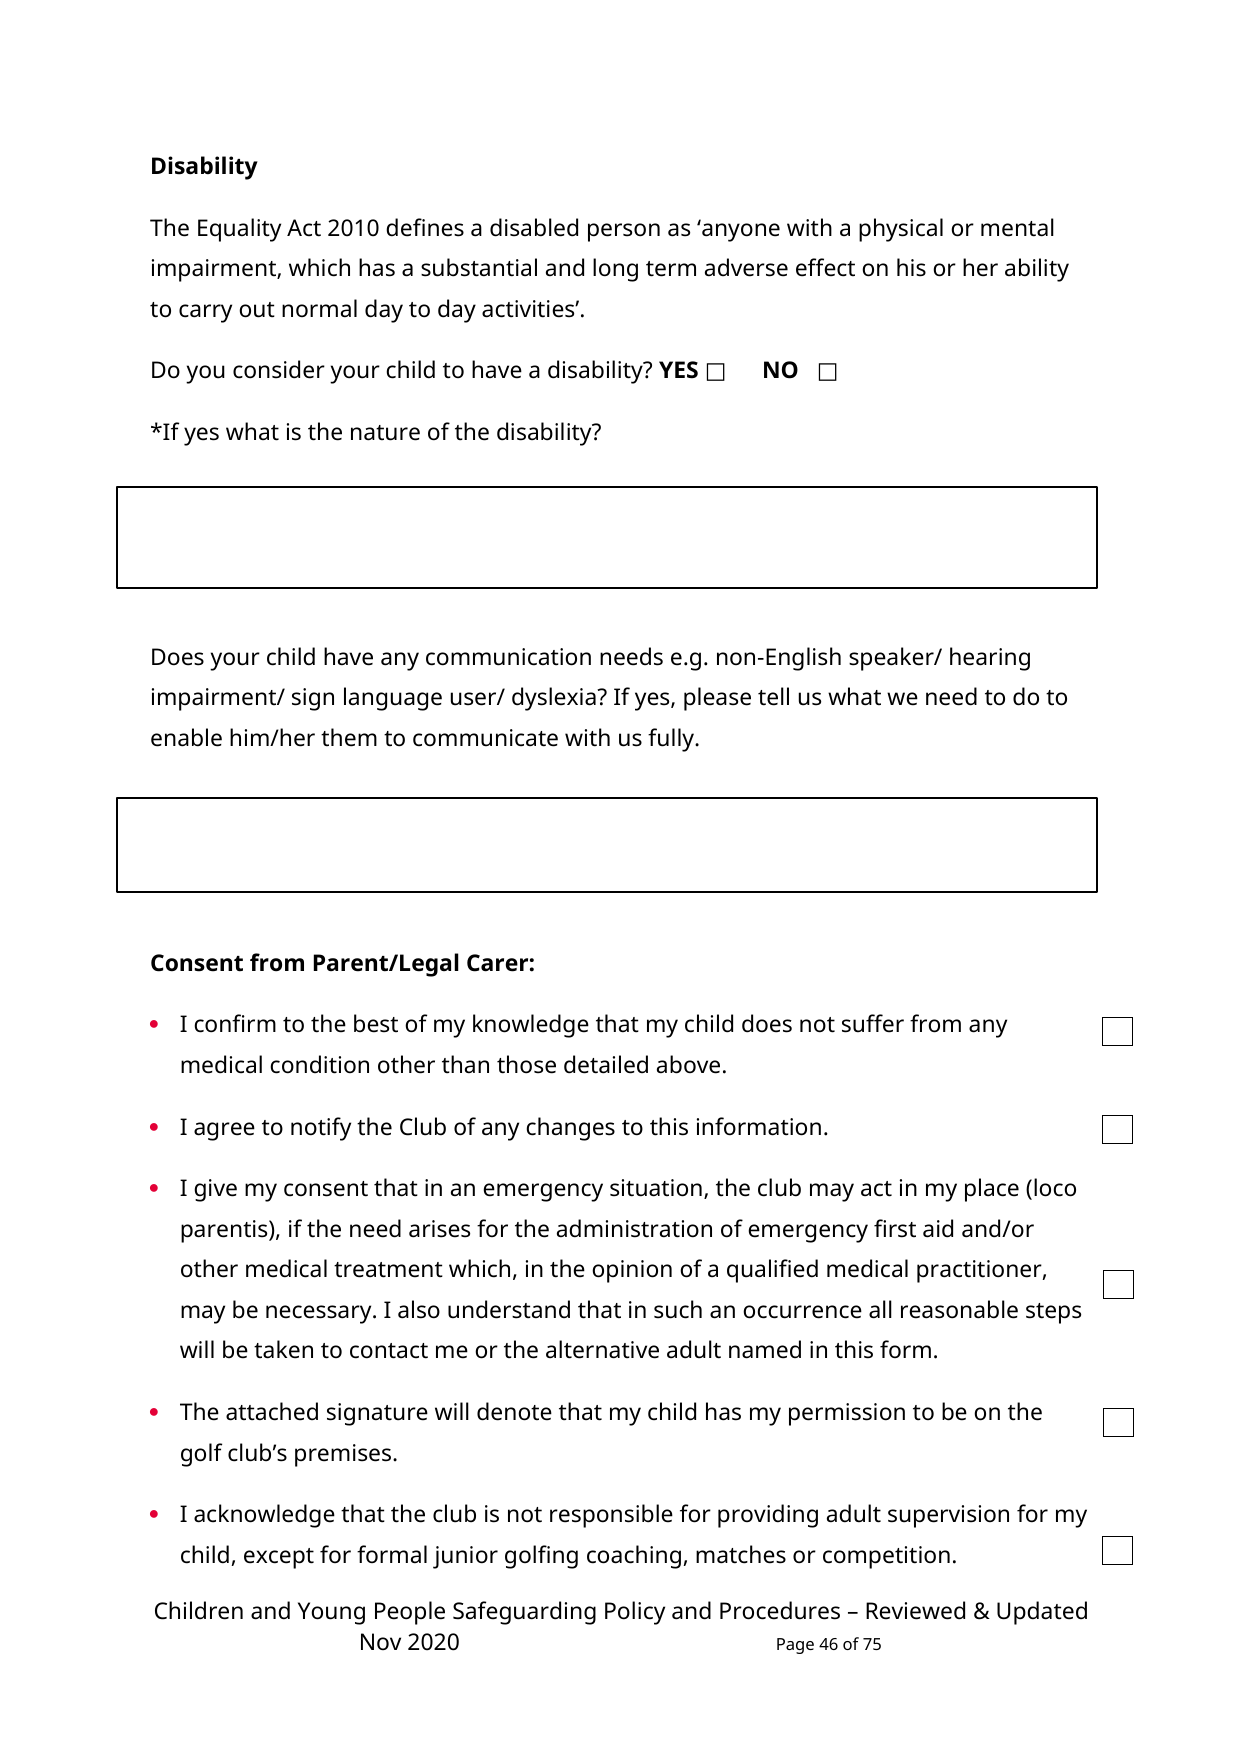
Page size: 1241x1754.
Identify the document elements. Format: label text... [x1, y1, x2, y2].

text Consent from Parent/Legal Carer: [150, 906, 1090, 978]
list The attached signature will denote that my child has my permission to be on the golf club’s premises. [150, 1396, 1090, 1468]
list I give my consent that in an emergency situation, the club may act in my place (loco parentis), if the need arises for the administration of emergency first aid and/or other medical treatment which, in the opinion of a qualified medical practitioner, may be necessary. I also understand that in such an occurrence all reasonable steps will be taken to contact me or the alternative adult named in this form. [150, 1172, 1090, 1366]
text *If yes what is the nature of the disability? [150, 416, 1090, 447]
list I agree to notify the Club of any changes to this information. [150, 1110, 1090, 1142]
text Does your child have any communication needs e.g. non-English speaker/ hearing impairment/ sign language user/ dyslexia? If yes, please tell us what we need to do to enable him/her them to communicate with us fully. [150, 641, 1090, 753]
text The Equality Act 2010 defines a disabled person as ‘anyone with a physical or mental impairment, which has a substantial and long term adverse effect on his or her ability to carry out normal day to day activities’. [150, 211, 1090, 324]
text Disability [150, 150, 1090, 181]
text Do you consider your child to have a disability? YES □ NO □ [150, 354, 1090, 385]
list I acknowledge that the club is not responsible for providing adult supervision for my child, except for formal junior golfing coaching, matches or competition. [150, 1498, 1090, 1570]
list I confirm to the best of my knowledge that my child does not suffer from any medical condition other than those detailed above. [150, 1008, 1090, 1080]
